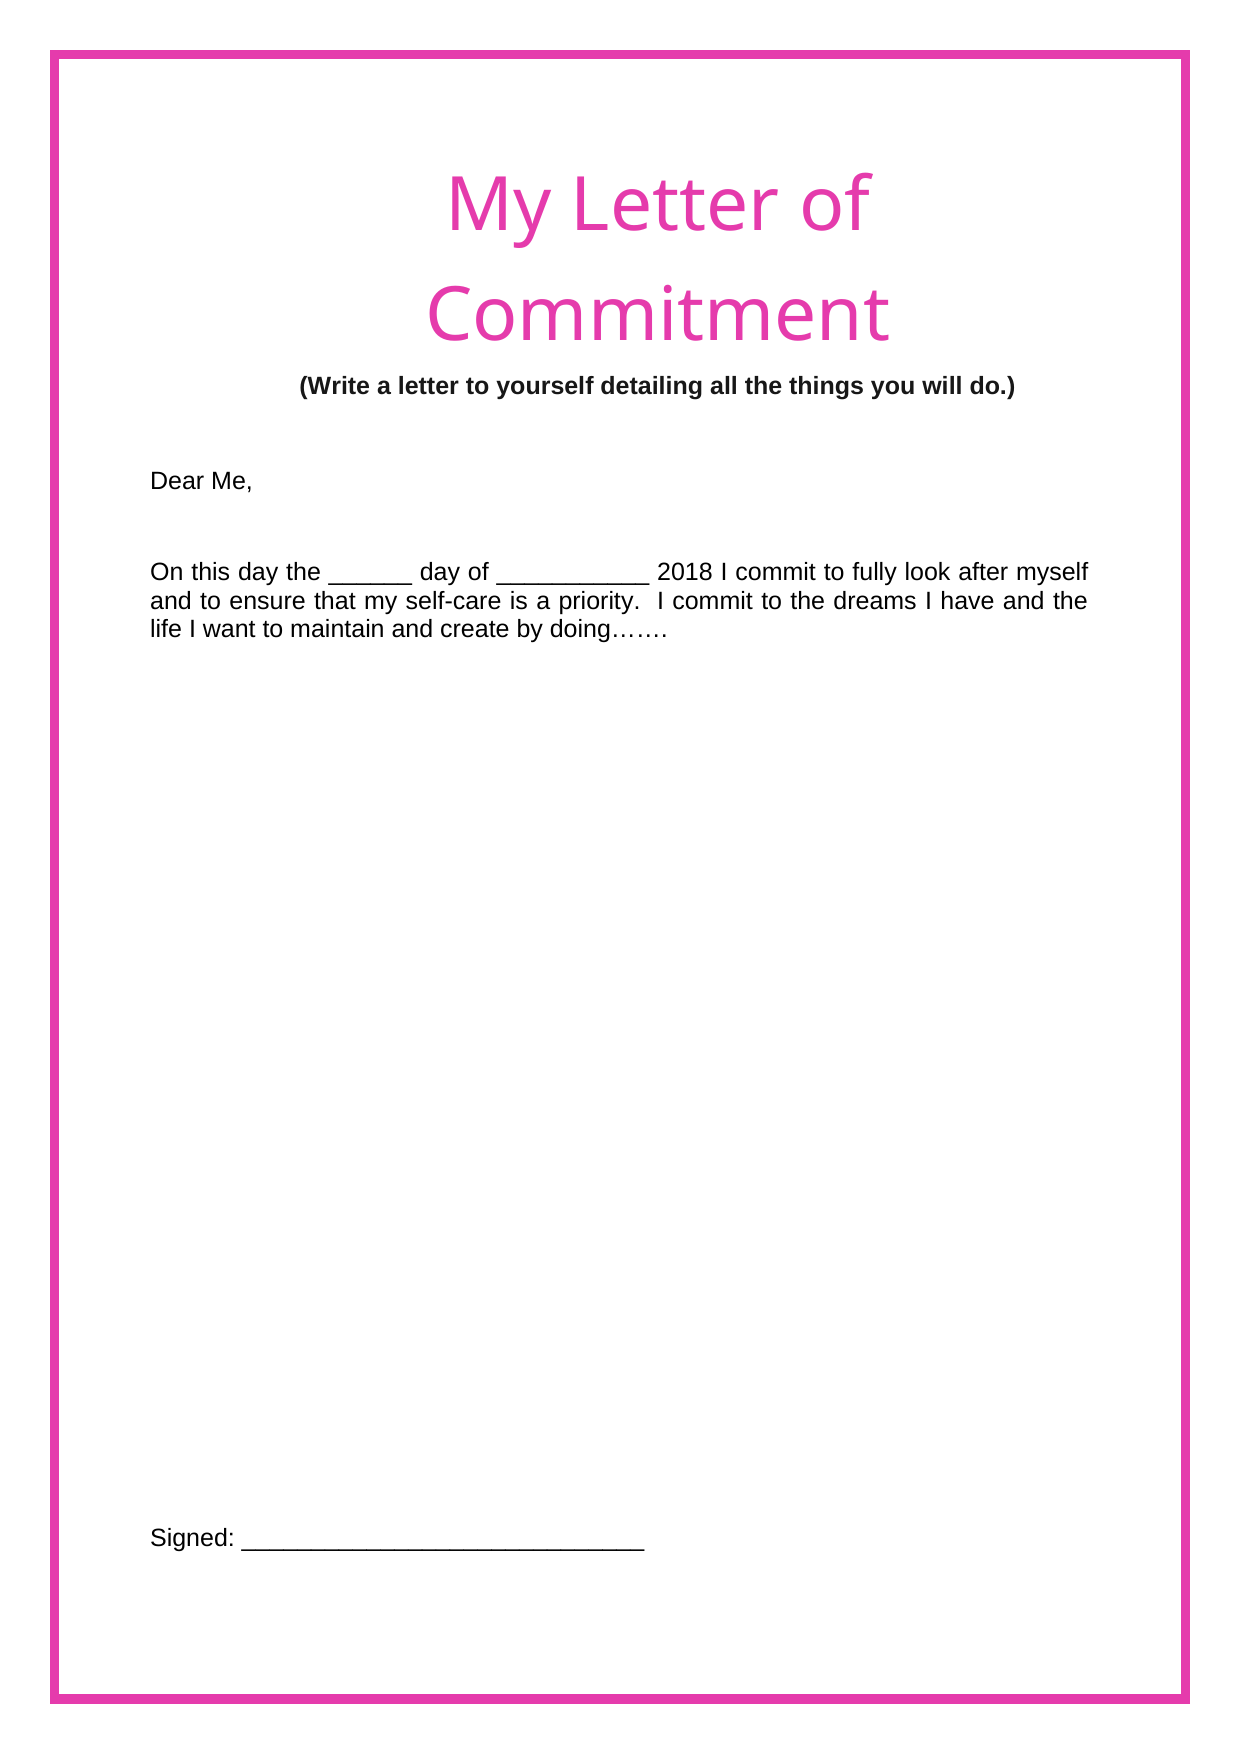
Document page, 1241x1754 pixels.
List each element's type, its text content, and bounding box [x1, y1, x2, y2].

list My Letter of Commitment [225, 150, 1090, 362]
text Dear Me, [150, 466, 1090, 495]
text Signed: _____________________________ [150, 1523, 1090, 1551]
text On this day the ______ day of ___________ 2018 I commit to fully look after myself and to ensure that my self-care is a priority. I commit to the dreams I have and the life I want to maintain and create by doing……. [150, 557, 1090, 643]
list (Write a letter to yourself detailing all the things you will do.) [225, 371, 1090, 399]
